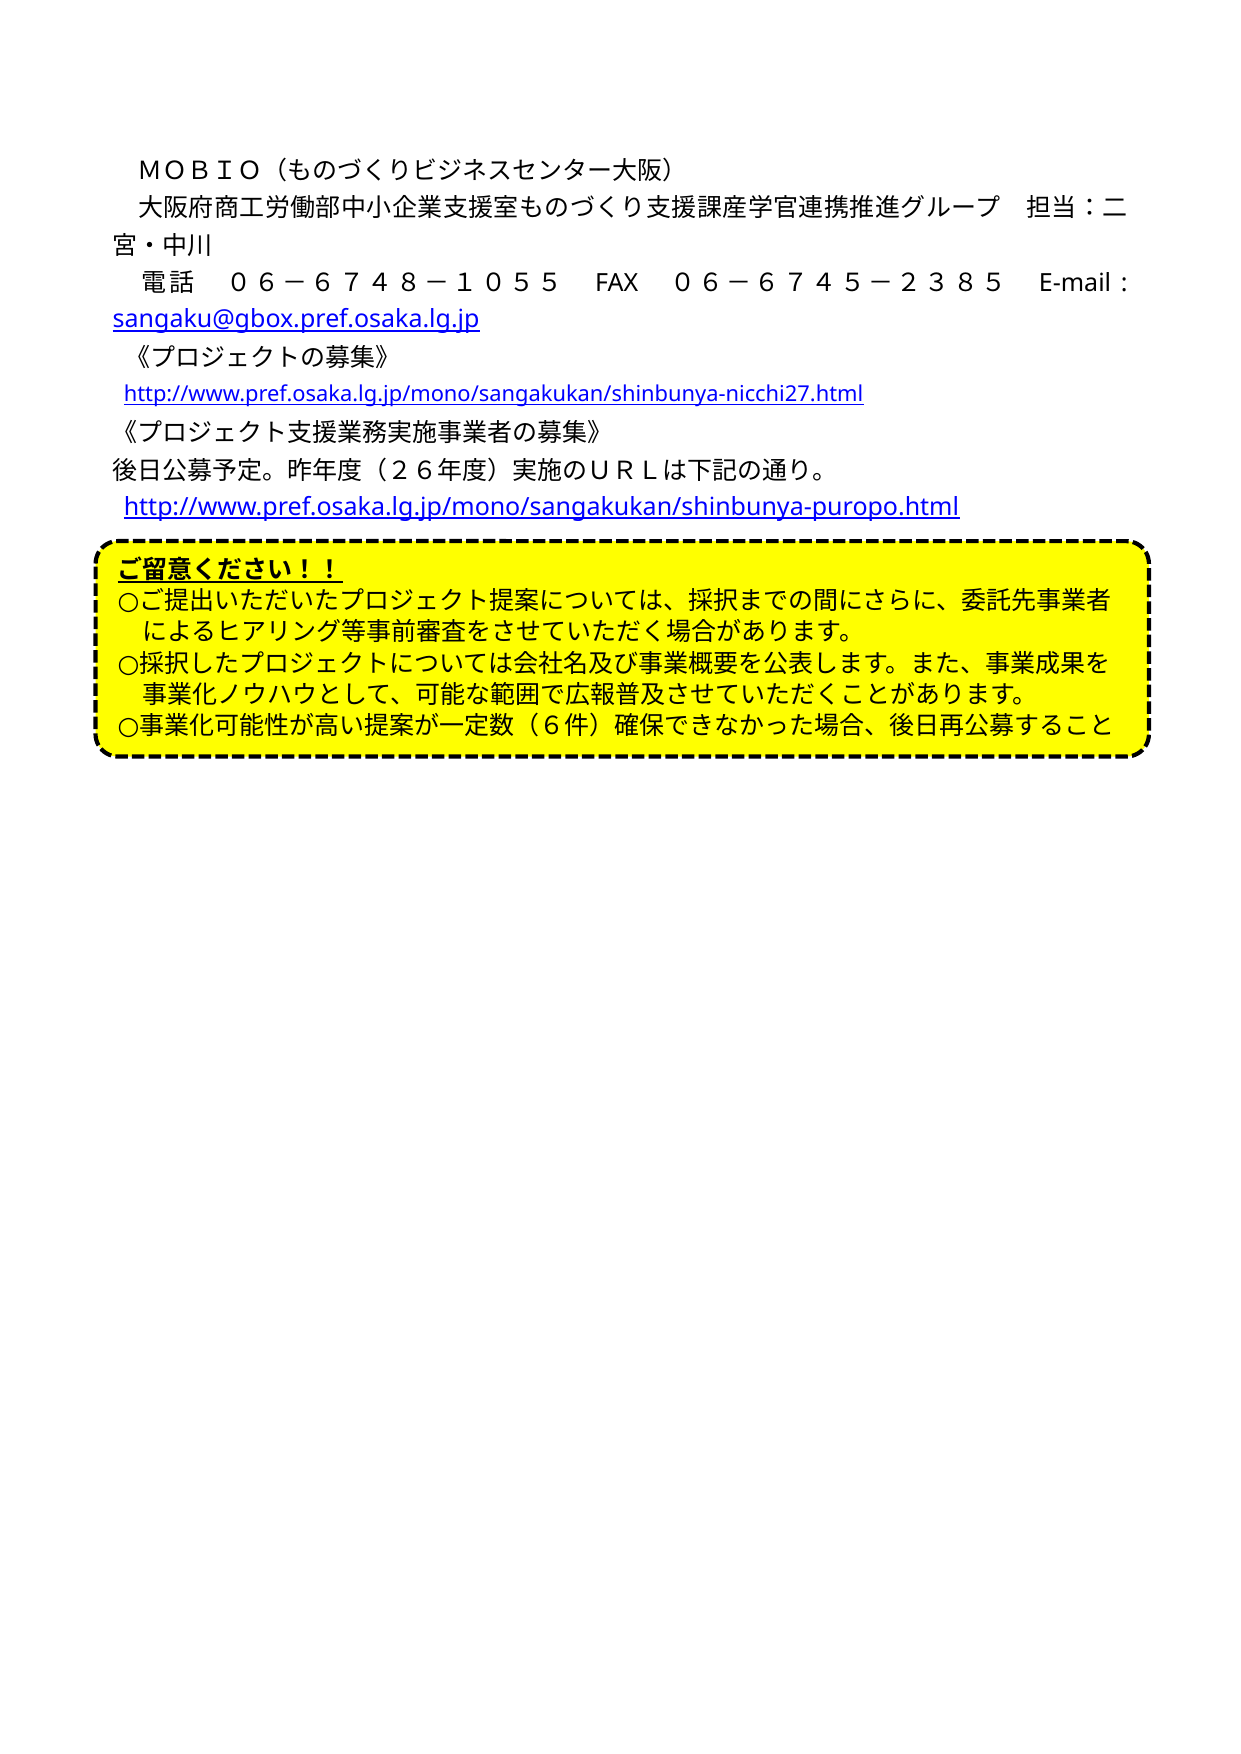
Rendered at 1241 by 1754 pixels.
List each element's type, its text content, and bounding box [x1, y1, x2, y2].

text http://www.pref.osaka.lg.jp/mono/sangakukan/shinbunya-nicchi27.html [112, 374, 1128, 412]
text 大阪府商工労働部中小企業支援室ものづくり支援課産学官連携推進グループ 担当：二宮・中川 [112, 187, 1128, 262]
text 《プロジェクト支援業務実施事業者の募集》 [112, 412, 1128, 449]
text 電話 ０６－６７４８－１０５５ FAX ０６－６７４５－２３８５ E-mail : sangaku@gbox.pref.osaka.lg.jp [112, 262, 1128, 337]
text http://www.pref.osaka.lg.jp/mono/sangakukan/shinbunya-puropo.html [112, 487, 1128, 524]
text ＭＯＢＩＯ（ものづくりビジネスセンター大阪） [112, 149, 1128, 187]
text 《プロジェクトの募集》 [112, 337, 1128, 374]
text 後日公募予定。昨年度（２６年度）実施のＵＲＬは下記の通り。 [112, 449, 1128, 487]
